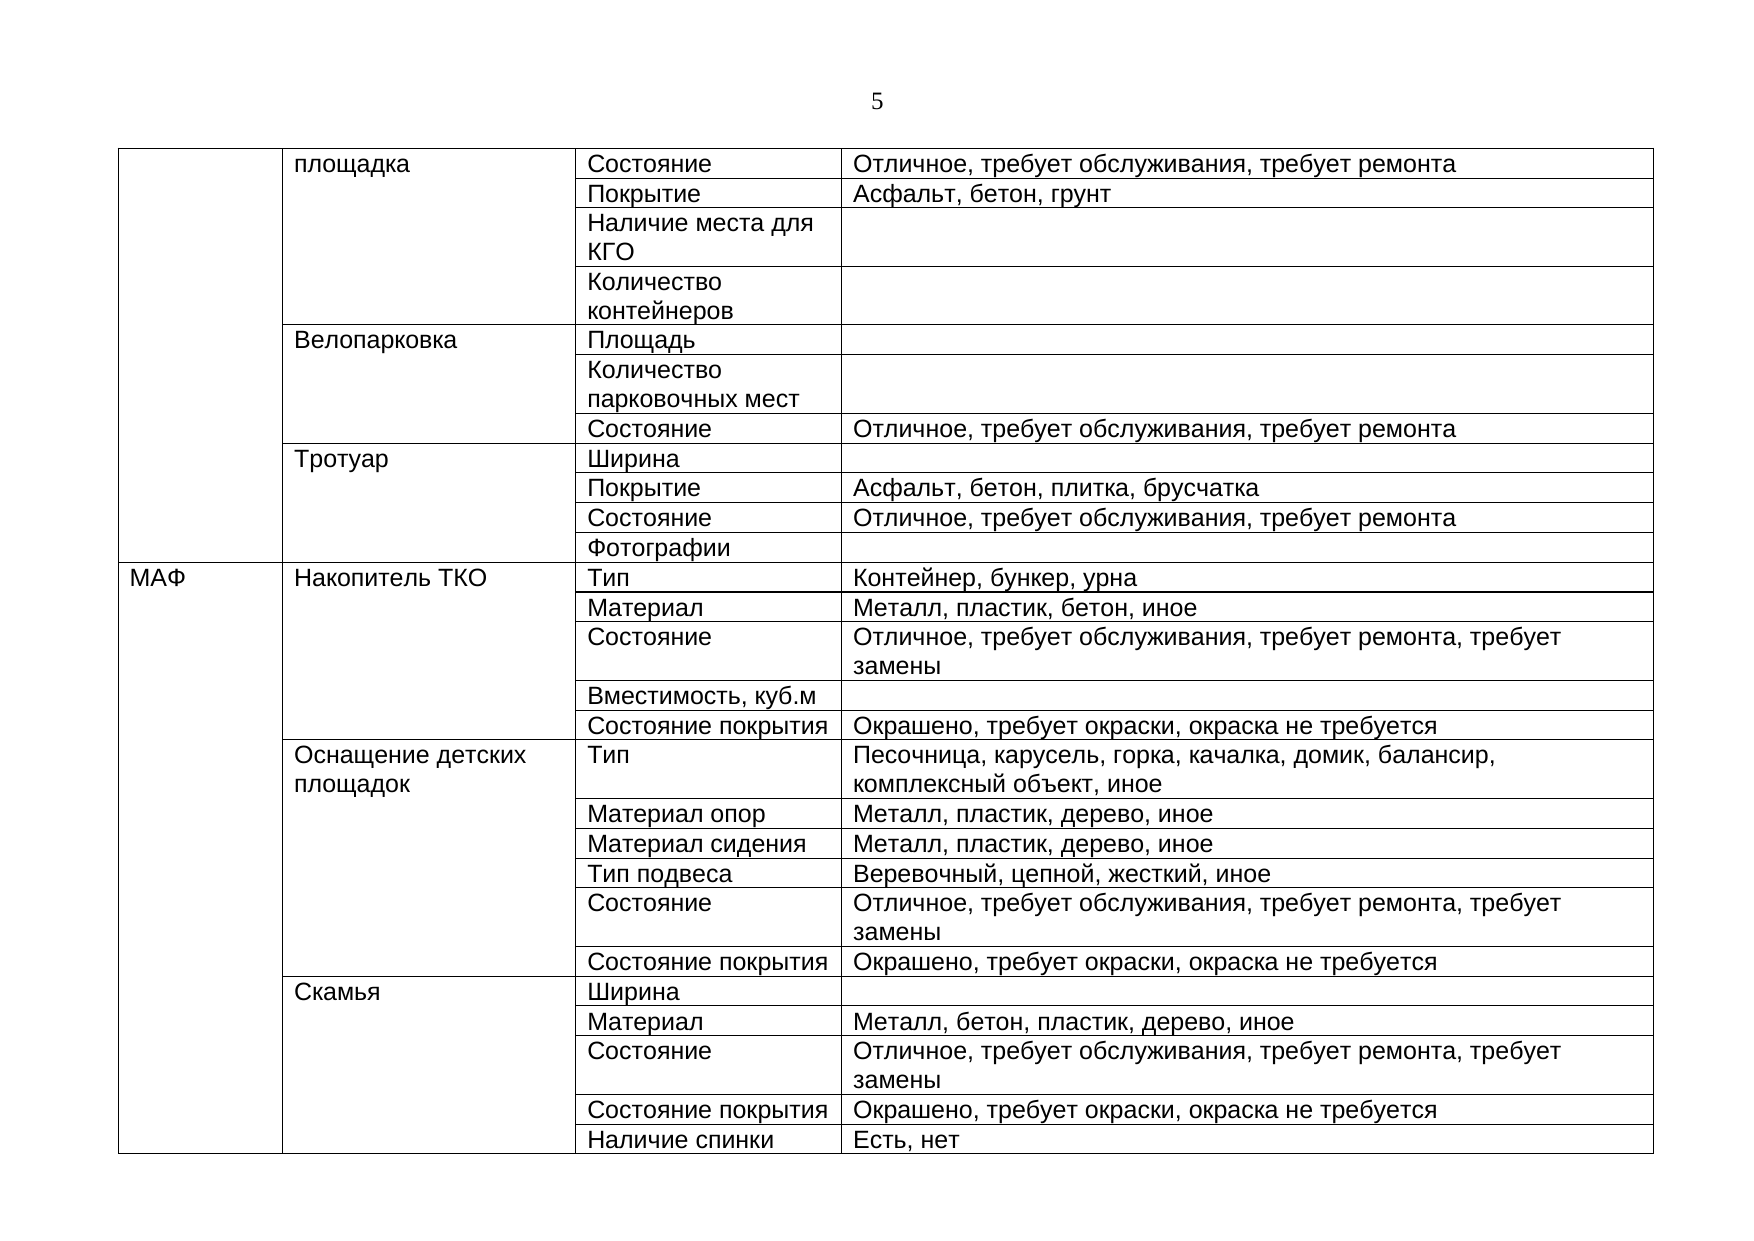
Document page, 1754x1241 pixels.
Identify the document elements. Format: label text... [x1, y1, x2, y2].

table_cell Вместимость, куб.м [576, 681, 841, 709]
table_cell Наличие места для КГО [576, 208, 841, 266]
table_cell Состояние [576, 622, 841, 680]
table_cell Отличное, требует обслуживания, требует ремонта [842, 414, 1653, 442]
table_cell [842, 1036, 1653, 1094]
table_cell Состояние [576, 888, 841, 946]
table_cell Отличное, требует обслуживания, требует ремонта, требует замены [842, 622, 1653, 680]
table_cell Асфальт, бетон, грунт [842, 179, 1653, 207]
table_cell Наличие спинки [576, 1125, 841, 1153]
table_cell Отличное, требует обслуживания, требует ремонта, требует замены [842, 888, 1653, 946]
table_cell Фотографии [576, 533, 841, 562]
table_cell Металл, бетон, пластик, дерево, иное [842, 1006, 1653, 1035]
table_cell [842, 355, 1653, 413]
table_cell Ширина [576, 444, 841, 472]
table_cell Тип подвеса [576, 859, 841, 887]
table_cell Площадь [576, 325, 841, 354]
table_cell Состояние [576, 1036, 841, 1094]
table_cell [842, 325, 1653, 354]
table_cell Покрытие [576, 179, 841, 207]
table_cell Оснащение детских площадок [283, 740, 575, 976]
table_cell Состояние [576, 414, 841, 442]
table_cell Тротуар [283, 444, 575, 562]
table_cell Отличное, требует обслуживания, требует ремонта [842, 503, 1653, 532]
table_cell Контейнер, бункер, урна [842, 563, 1653, 591]
table_cell Количество парковочных мест [576, 355, 841, 413]
table_cell Песочница, карусель, горка, качалка, домик, балансир, комплексный объект, иное [842, 740, 1653, 798]
table_cell [842, 977, 1653, 1005]
table_cell Есть, нет [842, 1125, 1653, 1153]
table_cell Состояние [576, 503, 841, 532]
table_cell [842, 208, 1653, 266]
table_cell Материал [576, 1006, 841, 1035]
table_cell [842, 444, 1653, 472]
table_cell МАФ [119, 563, 282, 1153]
table_cell [842, 681, 1653, 709]
table_cell Тип [576, 740, 841, 798]
table_cell Состояние покрытия [576, 947, 841, 976]
table_cell Веревочный, цепной, жесткий, иное [842, 859, 1653, 887]
table_cell Асфальт, бетон, плитка, брусчатка [842, 473, 1653, 502]
table_cell Металл, пластик, бетон, иное [842, 593, 1653, 621]
table_cell Тип [576, 563, 841, 591]
table_cell [842, 533, 1653, 562]
table_cell Количество контейнеров [576, 267, 841, 324]
table_cell Ширина [576, 977, 841, 1005]
table_cell Материал сидения [576, 829, 841, 857]
table_cell Металл, пластик, дерево, иное [842, 799, 1653, 828]
table_cell Окрашено, требует окраски, окраска не требуется [842, 947, 1653, 976]
table_cell Состояние покрытия [576, 711, 841, 739]
table_cell Покрытие [576, 473, 841, 502]
table_cell Состояние [576, 149, 841, 177]
table_cell Окрашено, требует окраски, окраска не требуется [842, 1095, 1653, 1123]
table_cell Скамья [283, 977, 575, 1153]
table_cell Металл, пластик, дерево, иное [842, 829, 1653, 857]
table_cell Материал опор [576, 799, 841, 828]
table_cell Окрашено, требует окраски, окраска не требуется [842, 711, 1653, 739]
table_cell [842, 149, 1653, 177]
table_cell Накопитель ТКО [283, 563, 575, 739]
table_cell Материал [576, 593, 841, 621]
table_cell Состояние покрытия [576, 1095, 841, 1123]
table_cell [283, 149, 575, 324]
table_cell Велопарковка [283, 325, 575, 442]
table_cell [842, 267, 1653, 324]
